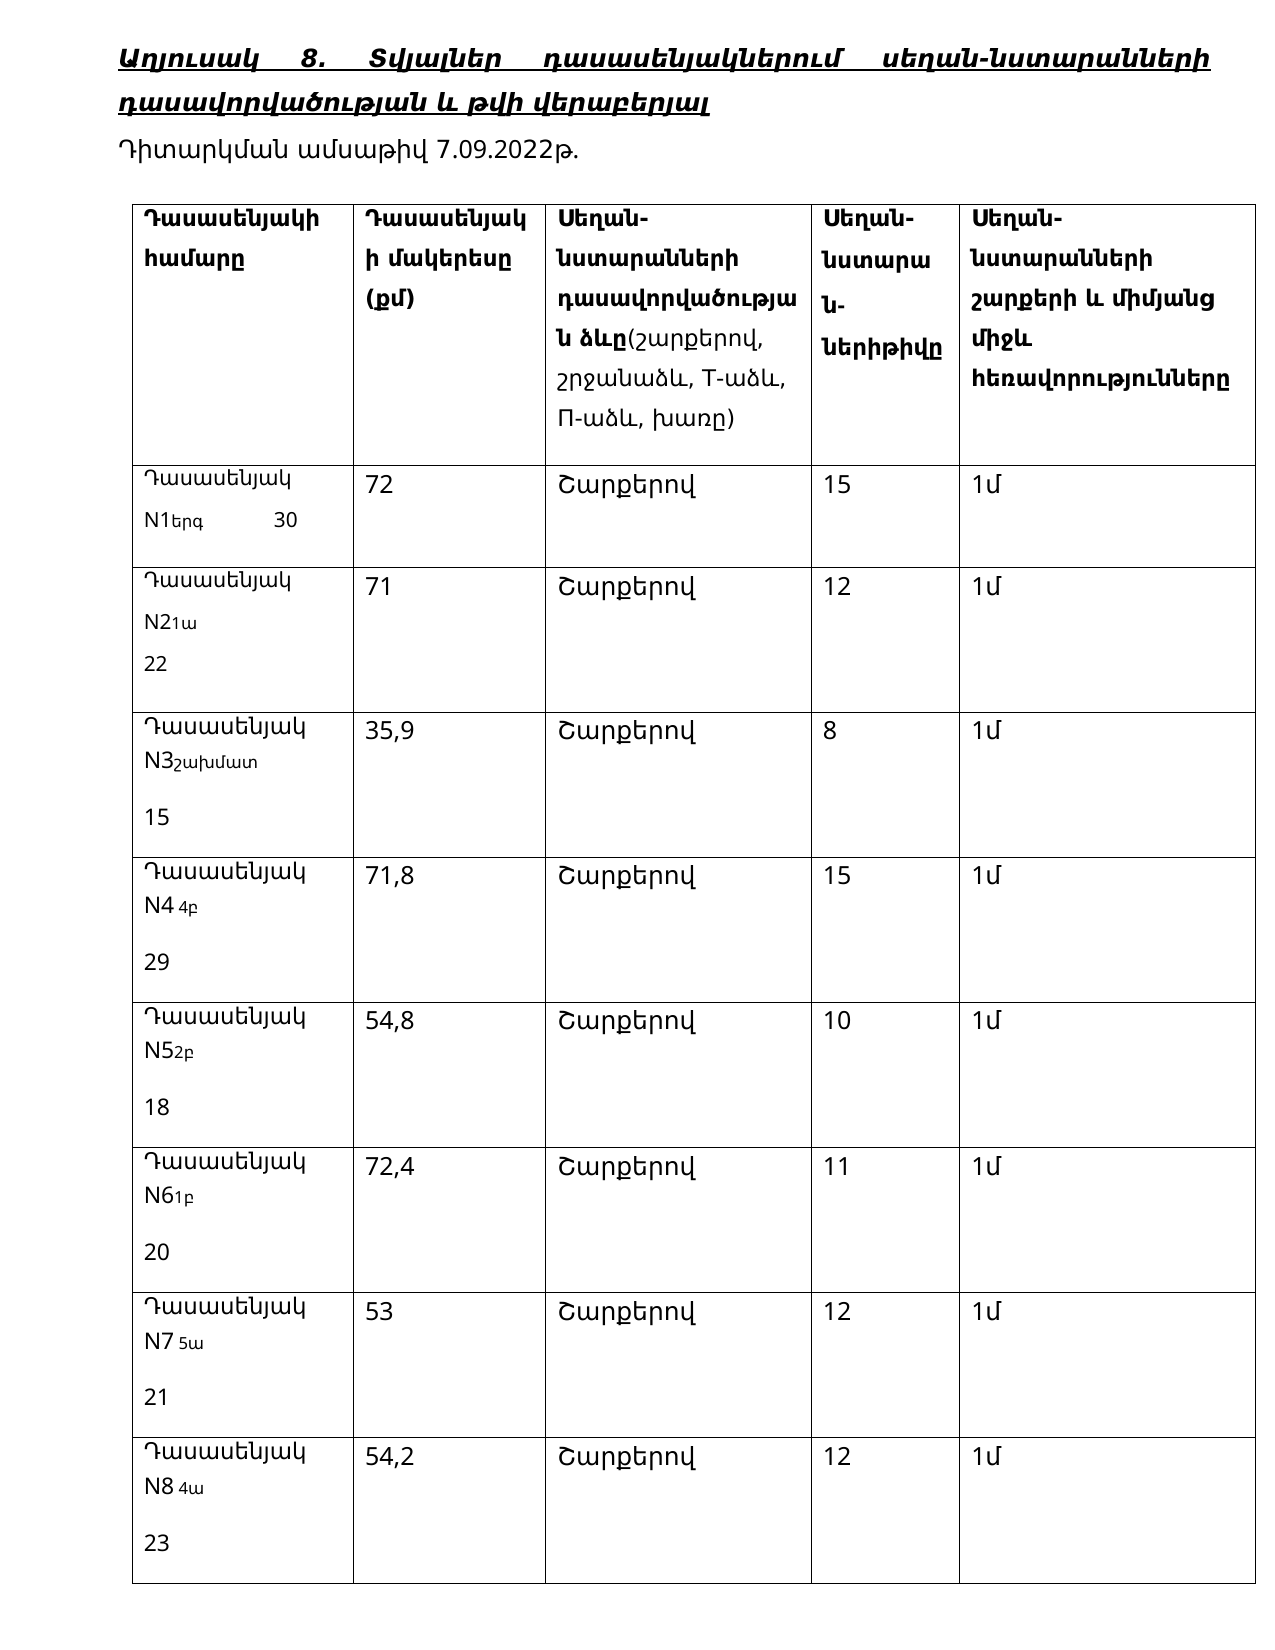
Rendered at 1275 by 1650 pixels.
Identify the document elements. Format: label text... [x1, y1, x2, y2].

table_cell Շարքերով [546, 568, 811, 712]
table_cell 10 [812, 1003, 959, 1147]
table_cell 15 [812, 858, 959, 1002]
table_cell Շարքերով [546, 858, 811, 1002]
table_cell Շարքերով [546, 1148, 811, 1292]
list Աղյուսակ 8. Տվյալներ դասասենյակներում սեղան-նստարանների դասավորվածության և թվի վերաբերյալ [118, 44, 1211, 69]
table_cell 71,8 [354, 858, 545, 1002]
table_cell 1մ [960, 568, 1255, 712]
table_cell 54,8 [354, 1003, 545, 1147]
table_cell 54,2 [354, 1438, 545, 1582]
table_cell 11 [812, 1148, 959, 1292]
table_cell 12 [812, 568, 959, 712]
table_cell Դասասենյակ N3շախմատ 15 [133, 713, 353, 857]
table_header Դասասենյակի մակերեսը (քմ) [354, 205, 545, 465]
table_header Սեղան-նստարանների շարքերի և միմյանց միջև հեռավորությունները [960, 205, 1255, 465]
table_cell Դասասենյակ N61բ 20 [133, 1148, 353, 1292]
table_cell Շարքերով [546, 1003, 811, 1147]
table_header Սեղան-նստարան-ներիթիվը [812, 205, 959, 465]
table_cell Շարքերով [546, 1293, 811, 1437]
table_cell Դասասենյակ N21ա 22 [133, 568, 353, 712]
table_cell Շարքերով [546, 713, 811, 857]
table_cell 1մ [960, 713, 1255, 857]
table_cell Դասասենյակ N7 5ա 21 [133, 1293, 353, 1437]
table_cell 15 [812, 466, 959, 567]
list Աղյուսակ 8. Տվյալներ դասասենյակներում սեղան-նստարանների դասավորվածության և թվի վերաբերյալ [118, 71, 1211, 117]
table_cell 53 [354, 1293, 545, 1437]
table_cell 12 [812, 1438, 959, 1582]
table_header Դասասենյակի համարը [133, 205, 353, 465]
table_cell 1մ [960, 1148, 1255, 1292]
table_cell Շարքերով [546, 466, 811, 567]
table_cell 1մ [960, 1003, 1255, 1147]
table_cell 35,9 [354, 713, 545, 857]
table_cell 1մ [960, 1293, 1255, 1437]
table_cell 12 [812, 1293, 959, 1437]
table_cell Դասասենյակ N4 4բ 29 [133, 858, 353, 1002]
table_cell 71 [354, 568, 545, 712]
table_cell 8 [812, 713, 959, 857]
table_cell 72 [354, 466, 545, 567]
table_cell 1մ [960, 466, 1255, 567]
table_cell 1մ [960, 1438, 1255, 1582]
table_cell Դասասենյակ N1երգ 30 [133, 466, 353, 567]
table_cell 1մ [960, 858, 1255, 1002]
table_cell 72,4 [354, 1148, 545, 1292]
table_cell Դասասենյակ N52բ 18 [133, 1003, 353, 1147]
table_cell Շարքերով [546, 1438, 811, 1582]
table_cell Դասասենյակ N8 4ա 23 [133, 1438, 353, 1582]
list Դիտարկման ամսաթիվ 7.09.2022թ. [118, 132, 1211, 166]
table_header Սեղան-նստարանների դասավորվածության ձևը(շարքերով, շրջանաձև, T-աձև, П-աձև, խառը) [546, 205, 811, 465]
